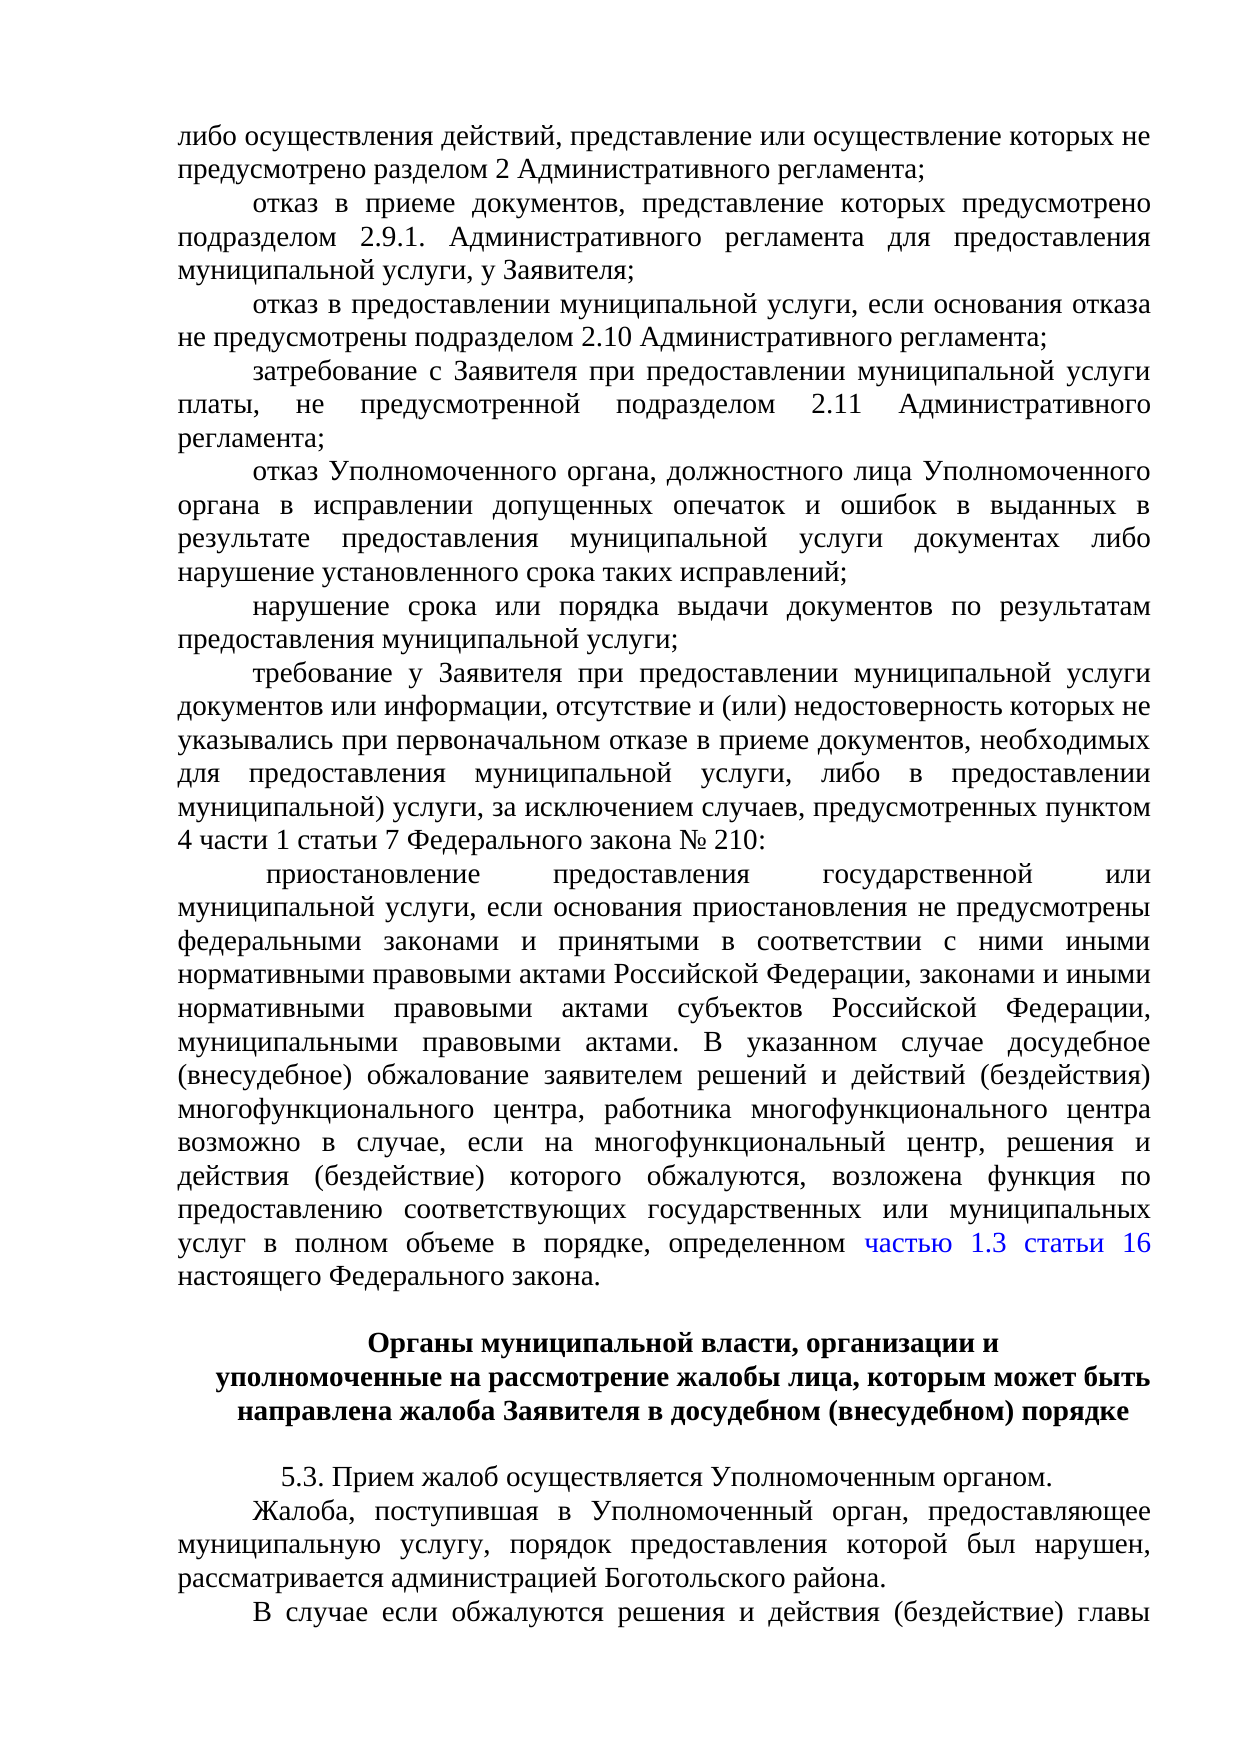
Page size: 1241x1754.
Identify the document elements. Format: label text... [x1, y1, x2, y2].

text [177, 118, 1152, 185]
text затребование с Заявителя при предоставлении муниципальной услуги платы, не предусмотренной подразделом 2.11 Административного регламента; [177, 353, 1152, 453]
text отказ Уполномоченного органа, должностного лица Уполномоченного органа в исправлении допущенных опечаток и ошибок в выданных в результате предоставления муниципальной услуги документах либо нарушение установленного срока таких исправлений; [177, 453, 1152, 588]
text приостановление предоставления государственной или муниципальной услуги, если основания приостановления не предусмотрены федеральными законами и принятыми в соответствии с ними иными нормативными правовыми актами Российской Федерации, законами и иными нормативными правовыми актами субъектов Российской Федерации, муниципальными правовыми актами. В указанном случае досудебное (внесудебное) обжалование заявителем решений и действий (бездействия) многофункционального центра, работника многофункционального центра возможно в случае, если на многофункциональный центр, решения и действия (бездействие) которого обжалуются, возложена функция по предоставлению соответствующих государственных или муниципальных услуг в полном объеме в порядке, определенном частью 1.3 статьи 16 настоящего Федерального закона. [177, 856, 1152, 1292]
text отказ в предоставлении муниципальной услуги, если основания отказа не предусмотрены подразделом 2.10 Административного регламента; [177, 286, 1152, 353]
text Органы муниципальной власти, организации и уполномоченные на рассмотрение жалобы лица, которым может быть направлена жалоба Заявителя в досудебном (внесудебном) порядке [215, 1326, 1152, 1426]
text 5.3. Прием жалоб осуществляется Уполномоченным органом. [281, 1459, 1152, 1493]
text Жалоба, поступившая в Уполномоченный орган, предоставляющее муниципальную услугу, порядок предоставления которой был нарушен, рассматривается администрацией Боготольского района. [177, 1493, 1152, 1594]
text нарушение срока или порядка выдачи документов по результатам предоставления муниципальной услуги; [177, 588, 1152, 655]
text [177, 1594, 1152, 1627]
text отказ в приеме документов, представление которых предусмотрено подразделом 2.9.1. Административного регламента для предоставления муниципальной услуги, у Заявителя; [177, 185, 1152, 286]
text требование у Заявителя при предоставлении муниципальной услуги документов или информации, отсутствие и (или) недостоверность которых не указывались при первоначальном отказе в приеме документов, необходимых для предоставления муниципальной услуги, либо в предоставлении муниципальной) услуги, за исключением случаев, предусмотренных пунктом 4 части 1 статьи 7 Федерального закона № 210: [177, 655, 1152, 856]
